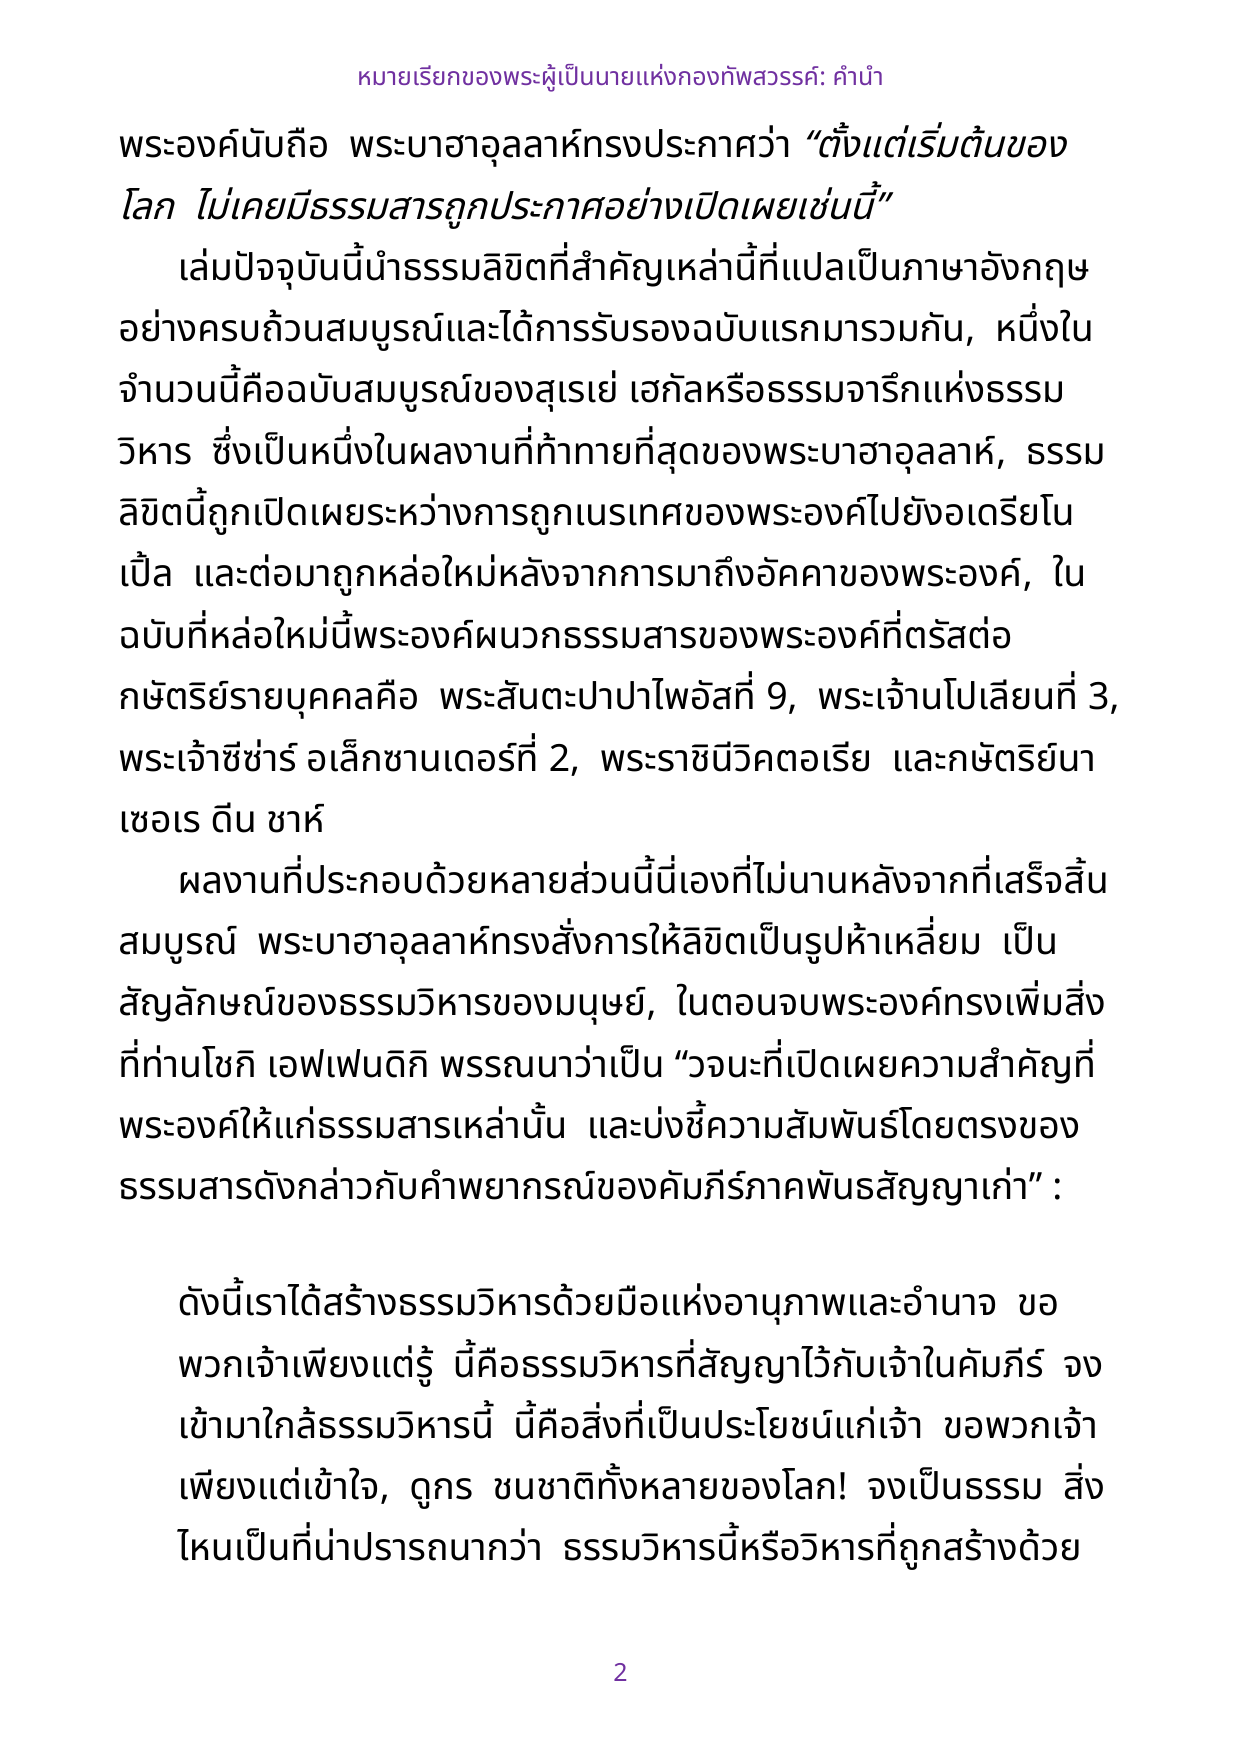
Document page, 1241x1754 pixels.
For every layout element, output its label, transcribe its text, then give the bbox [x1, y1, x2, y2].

text เล่มปัจจุบันนี้นำธรรมลิขิตที่สำคัญเหล่านี้ที่แปลเป็นภาษาอังกฤษอย่างครบถ้วนสมบูรณ์และได้การรับรองฉบับแรกมารวมกัน, หนึ่งในจำนวนนี้คือฉบับสมบูรณ์ของสุเรเย่ เฮกัลหรือธรรมจารึกแห่งธรรมวิหาร ซึ่งเป็นหนึ่งในผลงานที่ท้าทายที่สุดของพระบาฮาอุลลาห์, ธรรมลิขิตนี้ถูกเปิดเผยระหว่างการถูกเนรเทศของพระองค์ไปยังอเดรียโนเปิ้ล และต่อมาถูกหล่อใหม่หลังจากการมาถึงอัคคาของพระองค์, ในฉบับที่หล่อใหม่นี้พระองค์ผนวกธรรมสารของพระองค์ที่ตรัสต่อกษัตริย์รายบุคคลคือ พระสันตะปาปาไพอัสที่ 9, พระเจ้านโปเลียนที่ 3, พระเจ้าซีซ่าร์ อเล็กซานเดอร์ที่ 2, พระราชินีวิคตอเรีย และกษัตริย์นาเซอเร ดีน ชาห์ [118, 240, 1122, 849]
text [177, 1276, 1122, 1578]
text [118, 118, 1122, 236]
text ผลงานที่ประกอบด้วยหลายส่วนนี้นี่เองที่ไม่นานหลังจากที่เสร็จสิ้นสมบูรณ์ พระบาฮาอุลลาห์ทรงสั่งการให้ลิขิตเป็นรูปห้าเหลี่ยม เป็นสัญลักษณ์ของธรรมวิหารของมนุษย์, ในตอนจบพระองค์ทรงเพิ่มสิ่งที่ท่านโชกิ เอฟเฟนดิกิ พรรณนาว่าเป็น “วจนะที่เปิดเผยความสำคัญที่พระองค์ให้แก่ธรรมสารเหล่านั้น และบ่งชี้ความสัมพันธ์โดยตรงของธรรมสารดังกล่าวกับคำพยากรณ์ของคัมภีร์ภาคพันธสัญญาเก่า” : [118, 853, 1122, 1216]
